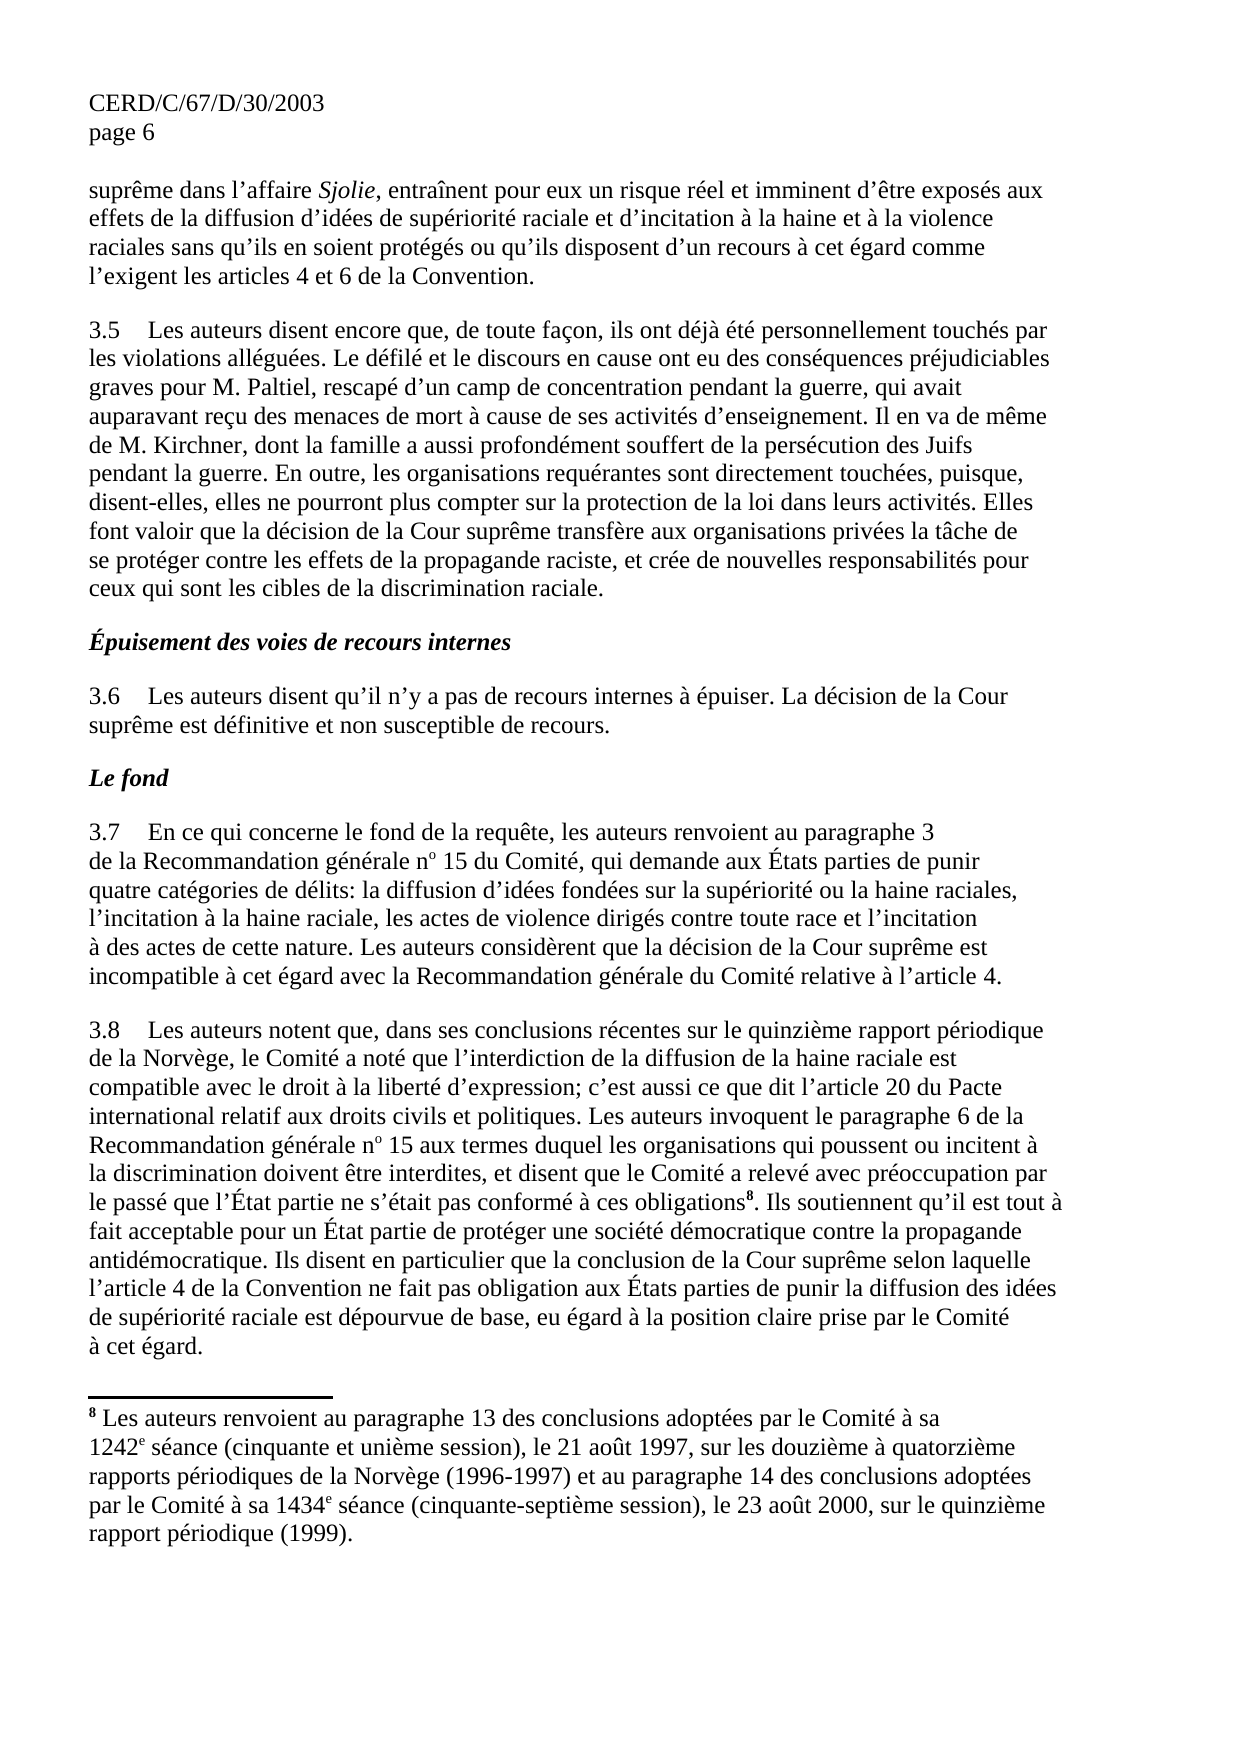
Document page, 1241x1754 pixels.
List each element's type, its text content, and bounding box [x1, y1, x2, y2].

text 3.8 Les auteurs notent que, dans ses conclusions récentes sur le quinzième rapport périodique de la Norvège, le Comité a noté que l’interdiction de la diffusion de la haine raciale est compatible avec le droit à la liberté d’expression; c’est aussi ce que dit l’article 20 du Pacte international relatif aux droits civils et politiques. Les auteurs invoquent le paragraphe 6 de la Recommandation générale no 15 aux termes duquel les organisations qui poussent ou incitent à la discrimination doivent être interdites, et disent que le Comité a relevé avec préoccupation par le passé que l’État partie ne s’était pas conformé à ces obligations. Ils soutiennent qu’il est tout à fait acceptable pour un État partie de protéger une société démocratique contre la propagande antidémocratique. Ils disent en particulier que la conclusion de la Cour suprême selon laquelle l’article 4 de la Convention ne fait pas obligation aux États parties de punir la diffusion des idées de supériorité raciale est dépourvue de base, eu égard à la position claire prise par le Comité à cet égard. [88, 1015, 1063, 1360]
text 3.7 En ce qui concerne le fond de la requête, les auteurs renvoient au paragraphe 3 de la Recommandation générale no 15 du Comité, qui demande aux États parties de punir quatre catégories de délits: la diffusion d’idées fondées sur la supériorité ou la haine raciales, l’incitation à la haine raciale, les actes de violence dirigés contre toute race et l’incitation à des actes de cette nature. Les auteurs considèrent que la décision de la Cour suprême est incompatible à cet égard avec la Recommandation générale du Comité relative à l’article 4. [88, 817, 1063, 990]
text Épuisement des voies de recours internes [88, 627, 1063, 656]
text 3.5 Les auteurs disent encore que, de toute façon, ils ont déjà été personnellement touchés par les violations alléguées. Le défilé et le discours en cause ont eu des conséquences préjudiciables graves pour M. Paltiel, rescapé d’un camp de concentration pendant la guerre, qui avait auparavant reçu des menaces de mort à cause de ses activités d’enseignement. Il en va de même de M. Kirchner, dont la famille a aussi profondément souffert de la persécution des Juifs pendant la guerre. En outre, les organisations requérantes sont directement touchées, puisque, disent-elles, elles ne pourront plus compter sur la protection de la loi dans leurs activités. Elles font valoir que la décision de la Cour suprême transfère aux organisations privées la tâche de se protéger contre les effets de la propagande raciste, et crée de nouvelles responsabilités pour ceux qui sont les cibles de la discrimination raciale. [88, 315, 1063, 602]
text Le fond [88, 763, 1063, 792]
text 3.6 Les auteurs disent qu’il n’y a pas de recours internes à épuiser. La décision de la Cour suprême est définitive et non susceptible de recours. [88, 681, 1063, 738]
